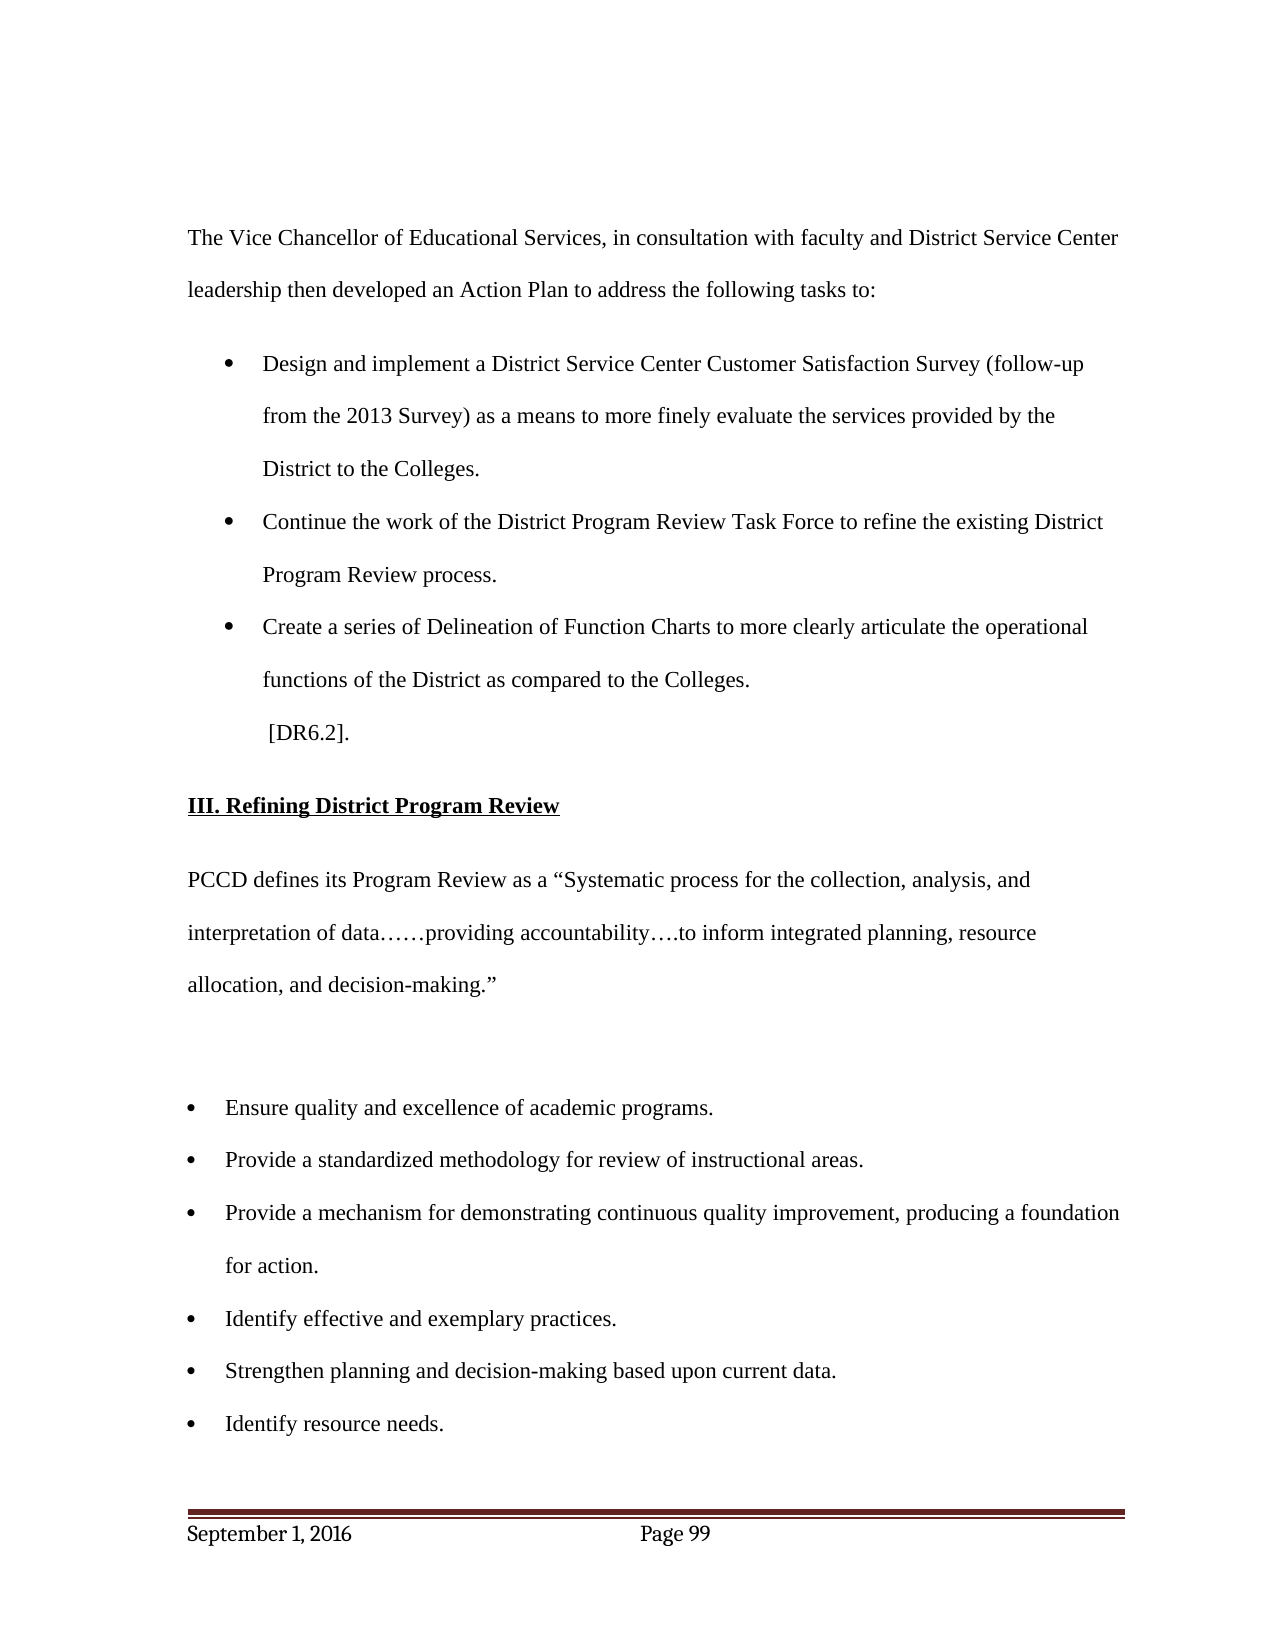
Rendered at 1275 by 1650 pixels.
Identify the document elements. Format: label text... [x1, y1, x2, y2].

text III. Refining District Program Review [187, 792, 1125, 819]
list Provide a mechanism for demonstrating continuous quality improvement, producing a foundation for action. [187, 1199, 1125, 1278]
list Identify effective and exemplary practices. [187, 1304, 1125, 1331]
list Ensure quality and excellence of academic programs. [187, 1094, 1125, 1120]
list Create a series of Delineation of Function Charts to more clearly articulate the operational functions of the District as compared to the Colleges. [225, 613, 1125, 692]
text The Vice Chancellor of Educational Services, in consultation with faculty and District Service Center leadership then developed an Action Plan to address the following tasks to: [187, 223, 1125, 303]
list Strengthen planning and decision-making based upon current data. [187, 1357, 1125, 1384]
list Identify resource needs. [187, 1410, 1125, 1436]
list Continue the work of the District Program Review Task Force to refine the existing District Program Review process. [225, 508, 1125, 587]
text PCCD defines its Program Review as a “Systematic process for the collection, analysis, and interpretation of data……providing accountability….to inform integrated planning, resource allocation, and decision-making.” [187, 866, 1125, 998]
list Design and implement a District Service Center Customer Satisfaction Survey (follow-up from the 2013 Survey) as a means to more finely evaluate the services provided by the District to the Colleges. [225, 350, 1125, 482]
text [DR6.2]. [225, 719, 1125, 745]
list Provide a standardized methodology for review of instructional areas. [187, 1146, 1125, 1173]
